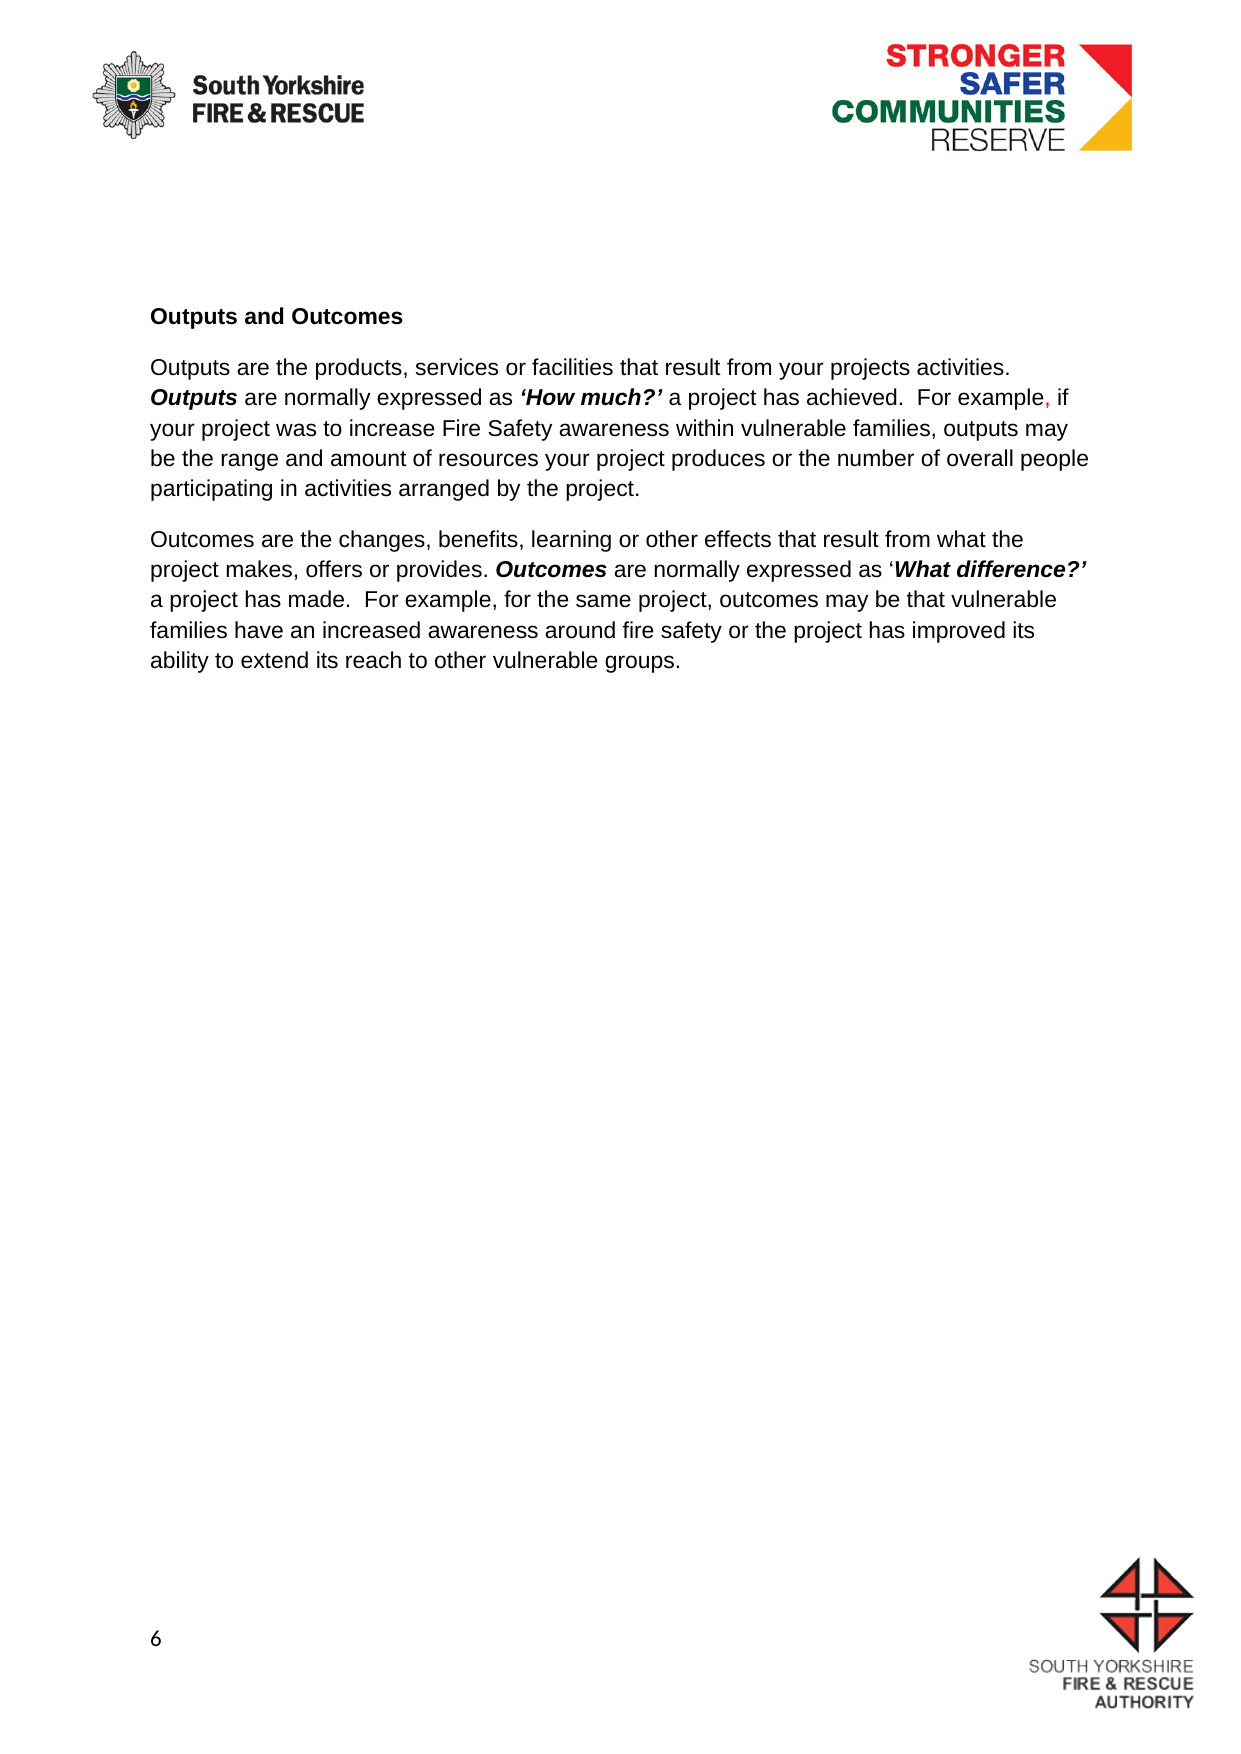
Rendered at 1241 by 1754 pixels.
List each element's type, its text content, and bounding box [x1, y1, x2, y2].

picture [962, 1555, 1195, 1710]
text Outcomes are the changes, benefits, learning or other effects that result from what the project makes, offers or provides. Outcomes are normally expressed as ‘What difference?’ a project has made. For example, for the same project, outcomes may be that vulnerable families have an increased awareness around fire safety or the project has improved its ability to extend its reach to other vulnerable groups. [150, 526, 1090, 673]
picture [92, 51, 364, 139]
text Outputs are the products, services or facilities that result from your projects activities. Outputs are normally expressed as ‘How much?’ a project has achieved. For example, if your project was to increase Fire Safety awareness within vulnerable families, outputs may be the range and amount of resources your project produces or the number of overall people participating in activities arranged by the project. [150, 354, 1090, 501]
text Outputs and Outcomes [150, 303, 1090, 329]
picture [824, 33, 1137, 159]
